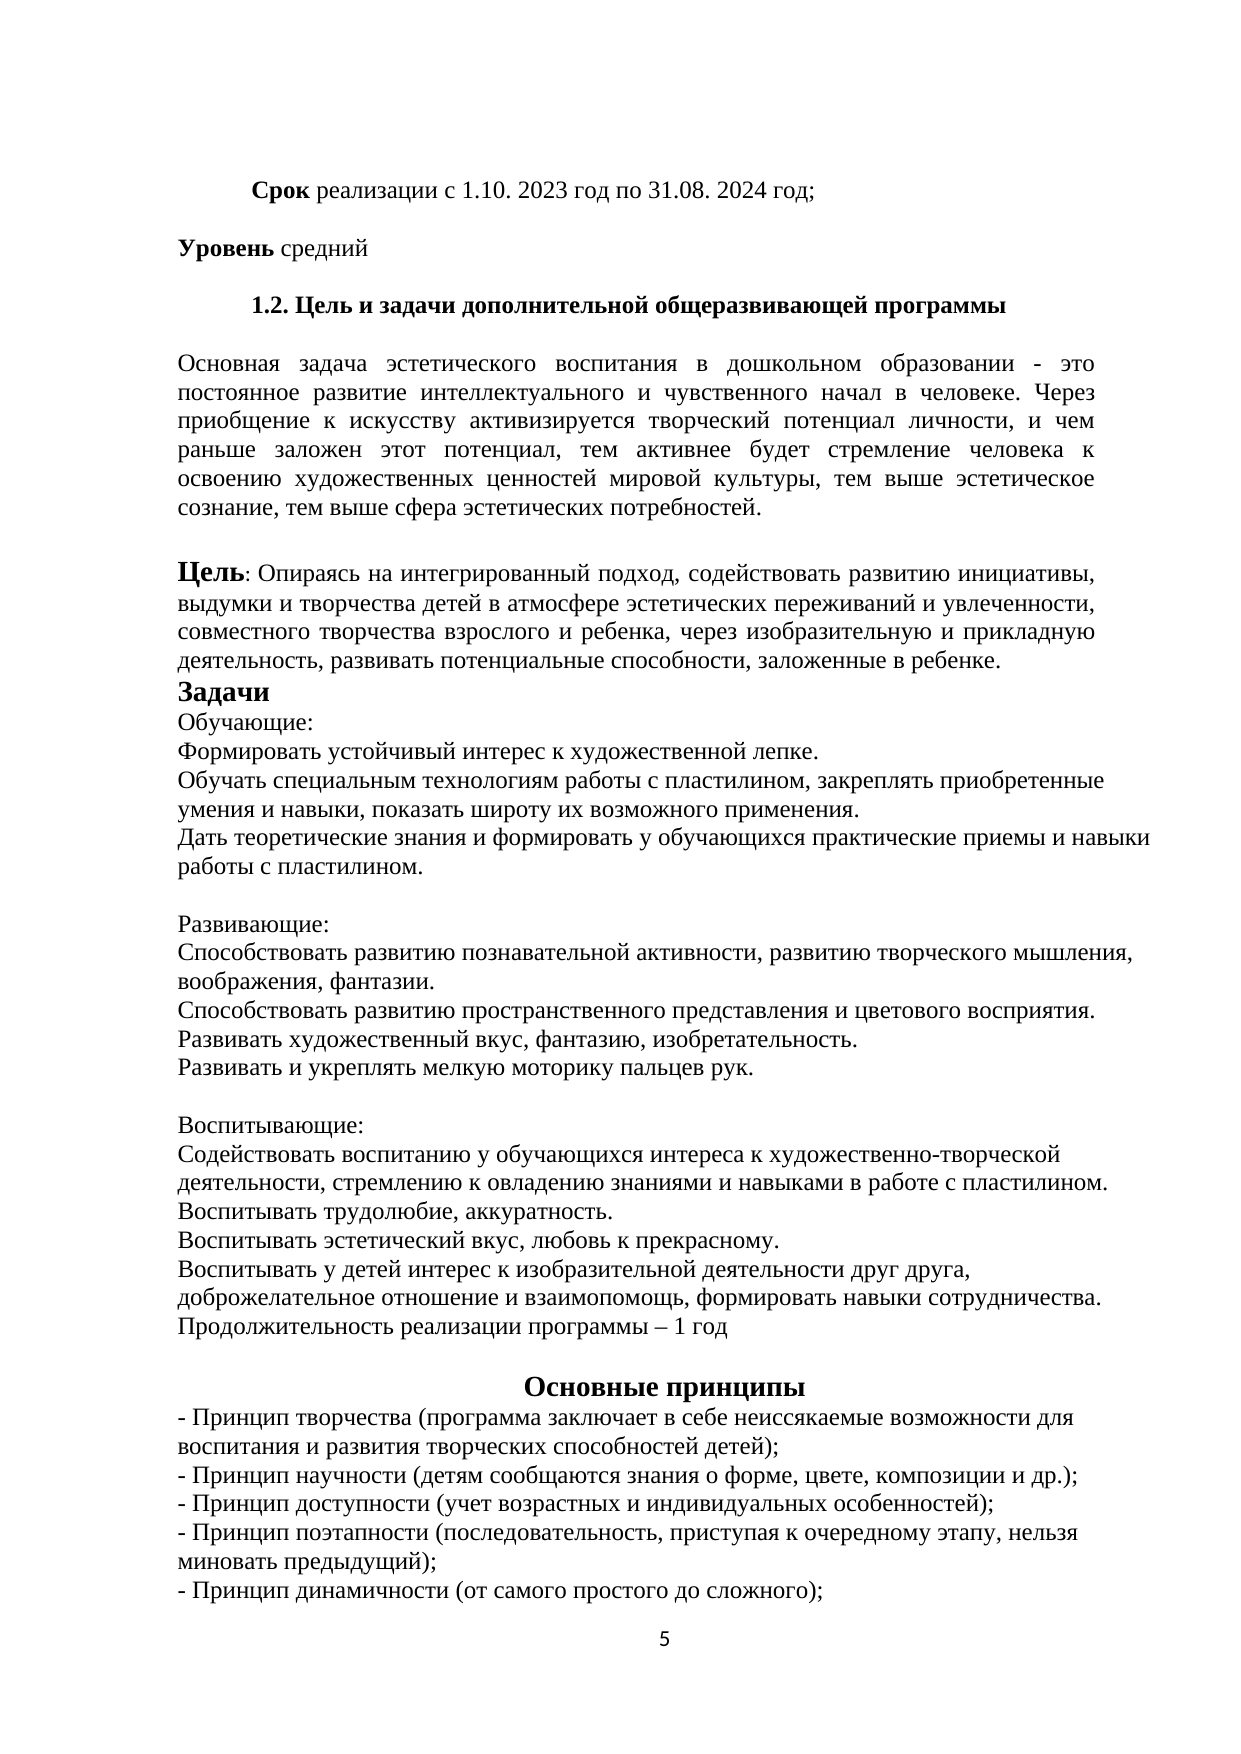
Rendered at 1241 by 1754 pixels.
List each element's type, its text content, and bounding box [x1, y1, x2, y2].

text Развивать и укреплять мелкую моторику пальцев рук. [177, 1052, 1152, 1081]
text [177, 1402, 1152, 1603]
text Формировать устойчивый интерес к художественной лепке. [177, 736, 1152, 765]
text Способствовать развитию познавательной активности, развитию творческого мышления, воображения, фантазии. [177, 937, 1152, 995]
text Дать теоретические знания и формировать у обучающихся практические приемы и навыки работы с пластилином. [177, 822, 1152, 880]
text Продолжительность реализации программы – 1 год [177, 1311, 1152, 1340]
text Воспитывающие: [177, 1110, 1152, 1139]
text Основные принципы [177, 1369, 1152, 1402]
text Цель: Опираясь на интегрированный подход, содействовать развитию инициативы, выдумки и творчества детей в атмосфере эстетических переживаний и увлеченности, совместного творчества взрослого и ребенка, через изобразительную и прикладную деятельность, развивать потенциальные способности, заложенные в ребенке. [177, 554, 1096, 674]
text 1.2. Цель и задачи дополнительной общеразвивающей программы [177, 291, 1152, 319]
text Обучающие: [177, 707, 1152, 736]
text Воспитывать трудолюбие, аккуратность. [177, 1196, 1152, 1225]
text Задачи [177, 674, 1096, 707]
text Воспитывать у детей интерес к изобразительной деятельности друг друга, доброжелательное отношение и взаимопомощь, формировать навыки сотрудничества. [177, 1254, 1152, 1311]
text Способствовать развитию пространственного представления и цветового восприятия. [177, 995, 1152, 1024]
text Содействовать воспитанию у обучающихся интереса к художественно-творческой деятельности, стремлению к овладению знаниями и навыками в работе с пластилином. [177, 1139, 1152, 1196]
text Уровень средний [177, 233, 1152, 262]
text Воспитывать эстетический вкус, любовь к прекрасному. [177, 1225, 1152, 1254]
text Развивать художественный вкус, фантазию, изобретательность. [177, 1024, 1152, 1052]
text Обучать специальным технологиям работы с пластилином, закреплять приобретенные умения и навыки, показать широту их возможного применения. [177, 765, 1152, 822]
text Срок реализации с 1.10. 2023 год по 31.08. 2024 год; [177, 176, 1152, 204]
text Основная задача эстетического воспитания в дошкольном образовании - это постоянное развитие интеллектуального и чувственного начал в человеке. Через приобщение к искусству активизируется творческий потенциал личности, и чем раньше заложен этот потенциал, тем активнее будет стремление человека к освоению художественных ценностей мировой культуры, тем выше эстетическое сознание, тем выше сфера эстетических потребностей. [177, 348, 1096, 521]
text Развивающие: [177, 909, 1152, 937]
